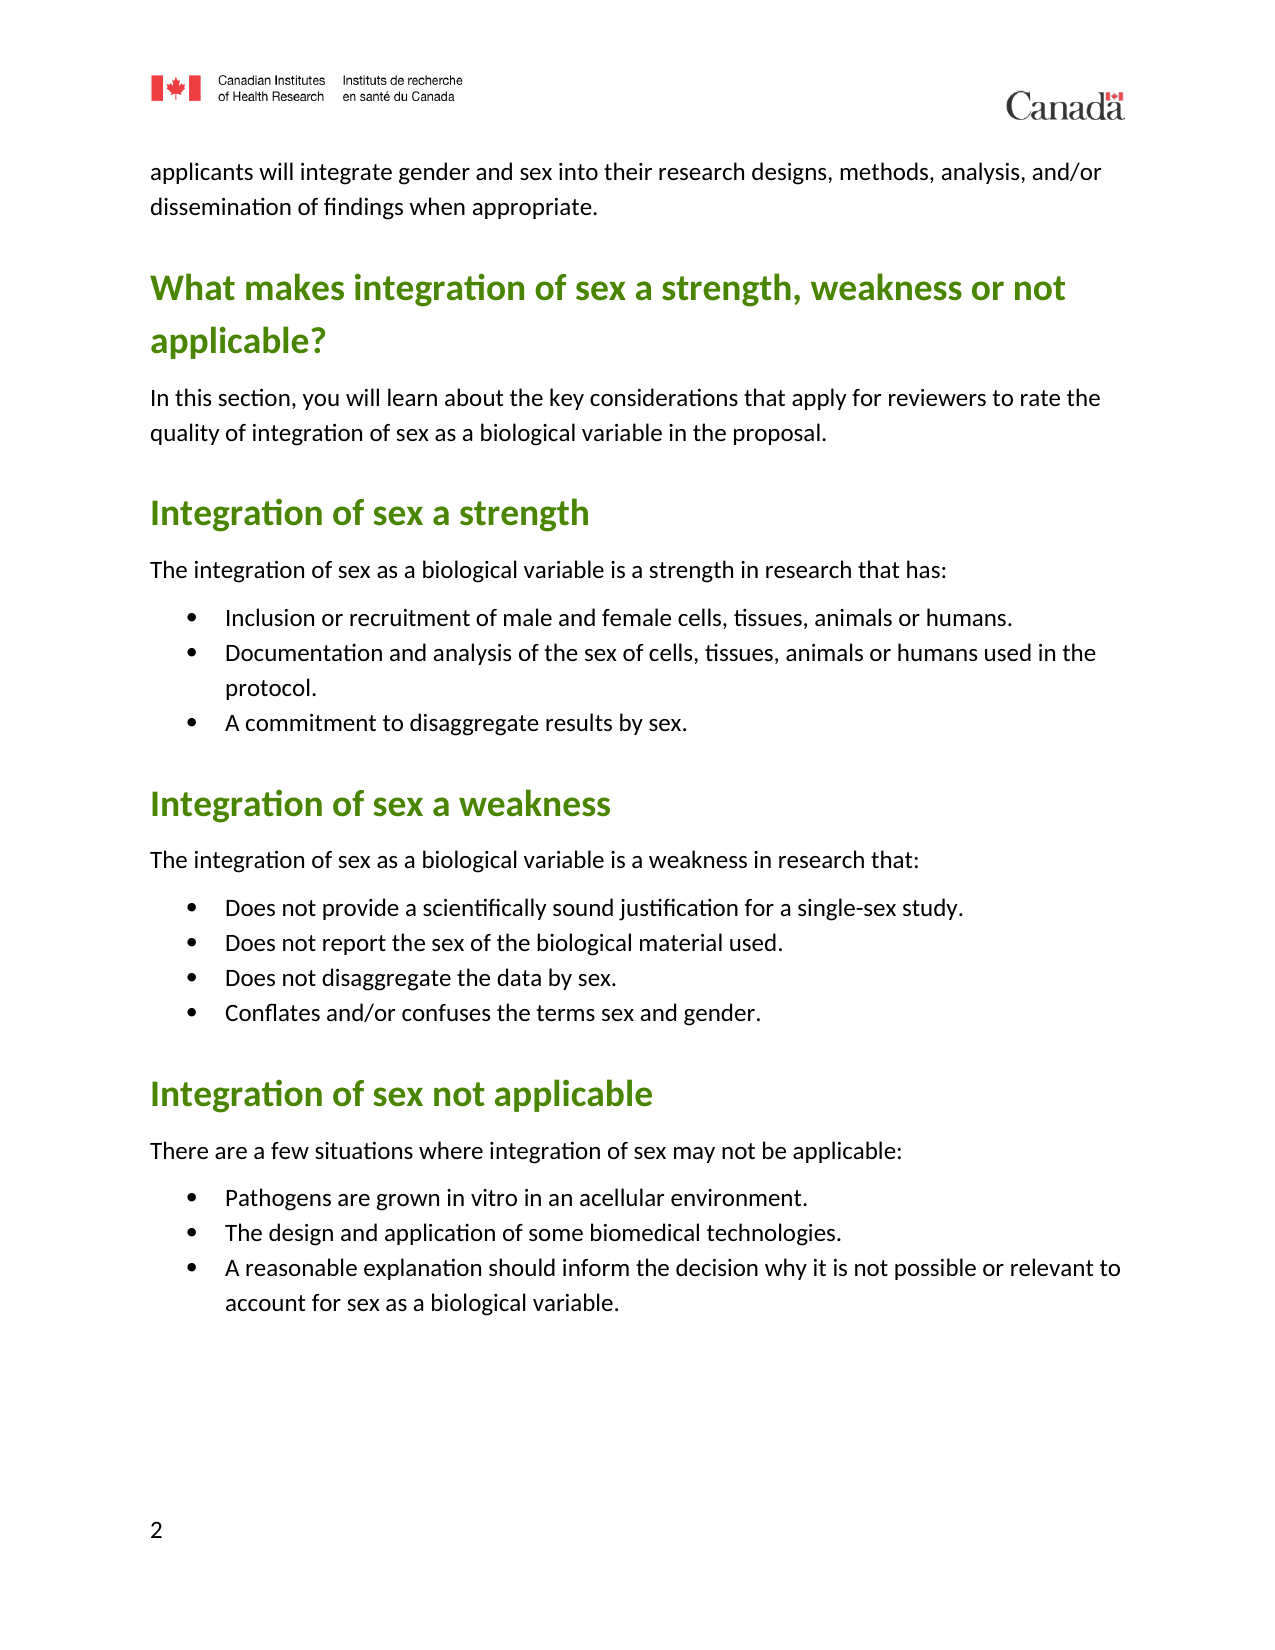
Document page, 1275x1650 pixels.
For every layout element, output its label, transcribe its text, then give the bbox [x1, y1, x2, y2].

text In this section, you will learn about the key considerations that apply for reviewers to rate the quality of integration of sex as a biological variable in the proposal. [150, 382, 1125, 447]
subtitle Integration of sex a weakness [150, 779, 1125, 825]
text There are a few situations where integration of sex may not be applicable: [150, 1135, 1125, 1165]
subtitle Integration of sex not applicable [150, 1070, 1125, 1116]
text The integration of sex as a biological variable is a strength in research that has: [150, 554, 1125, 585]
list Documentation and analysis of the sex of cells, tissues, animals or humans used in the protocol. [187, 637, 1125, 702]
picture [995, 76, 1133, 136]
list Inclusion or recruitment of male and female cells, tissues, animals or humans. [187, 602, 1125, 632]
picture [150, 75, 466, 102]
list A commitment to disaggregate results by sex. [187, 707, 1125, 737]
list The design and application of some biomedical technologies. [187, 1217, 1125, 1248]
list Conflates and/or confuses the terms sex and gender. [187, 997, 1125, 1028]
subtitle What makes integration of sex a strength, weakness or not applicable? [150, 264, 1125, 362]
subtitle Integration of sex a strength [150, 489, 1125, 535]
text The integration of sex as a biological variable is a weakness in research that: [150, 845, 1125, 875]
list Does not report the sex of the biological material used. [187, 927, 1125, 958]
list A reasonable explanation should inform the decision why it is not possible or relevant to account for sex as a biological variable. [187, 1252, 1125, 1318]
list Does not disaggregate the data by sex. [187, 962, 1125, 993]
list Does not provide a scientifically sound justification for a single-sex study. [187, 892, 1125, 923]
list Pathogens are grown in vitro in an acellular environment. [187, 1182, 1125, 1213]
